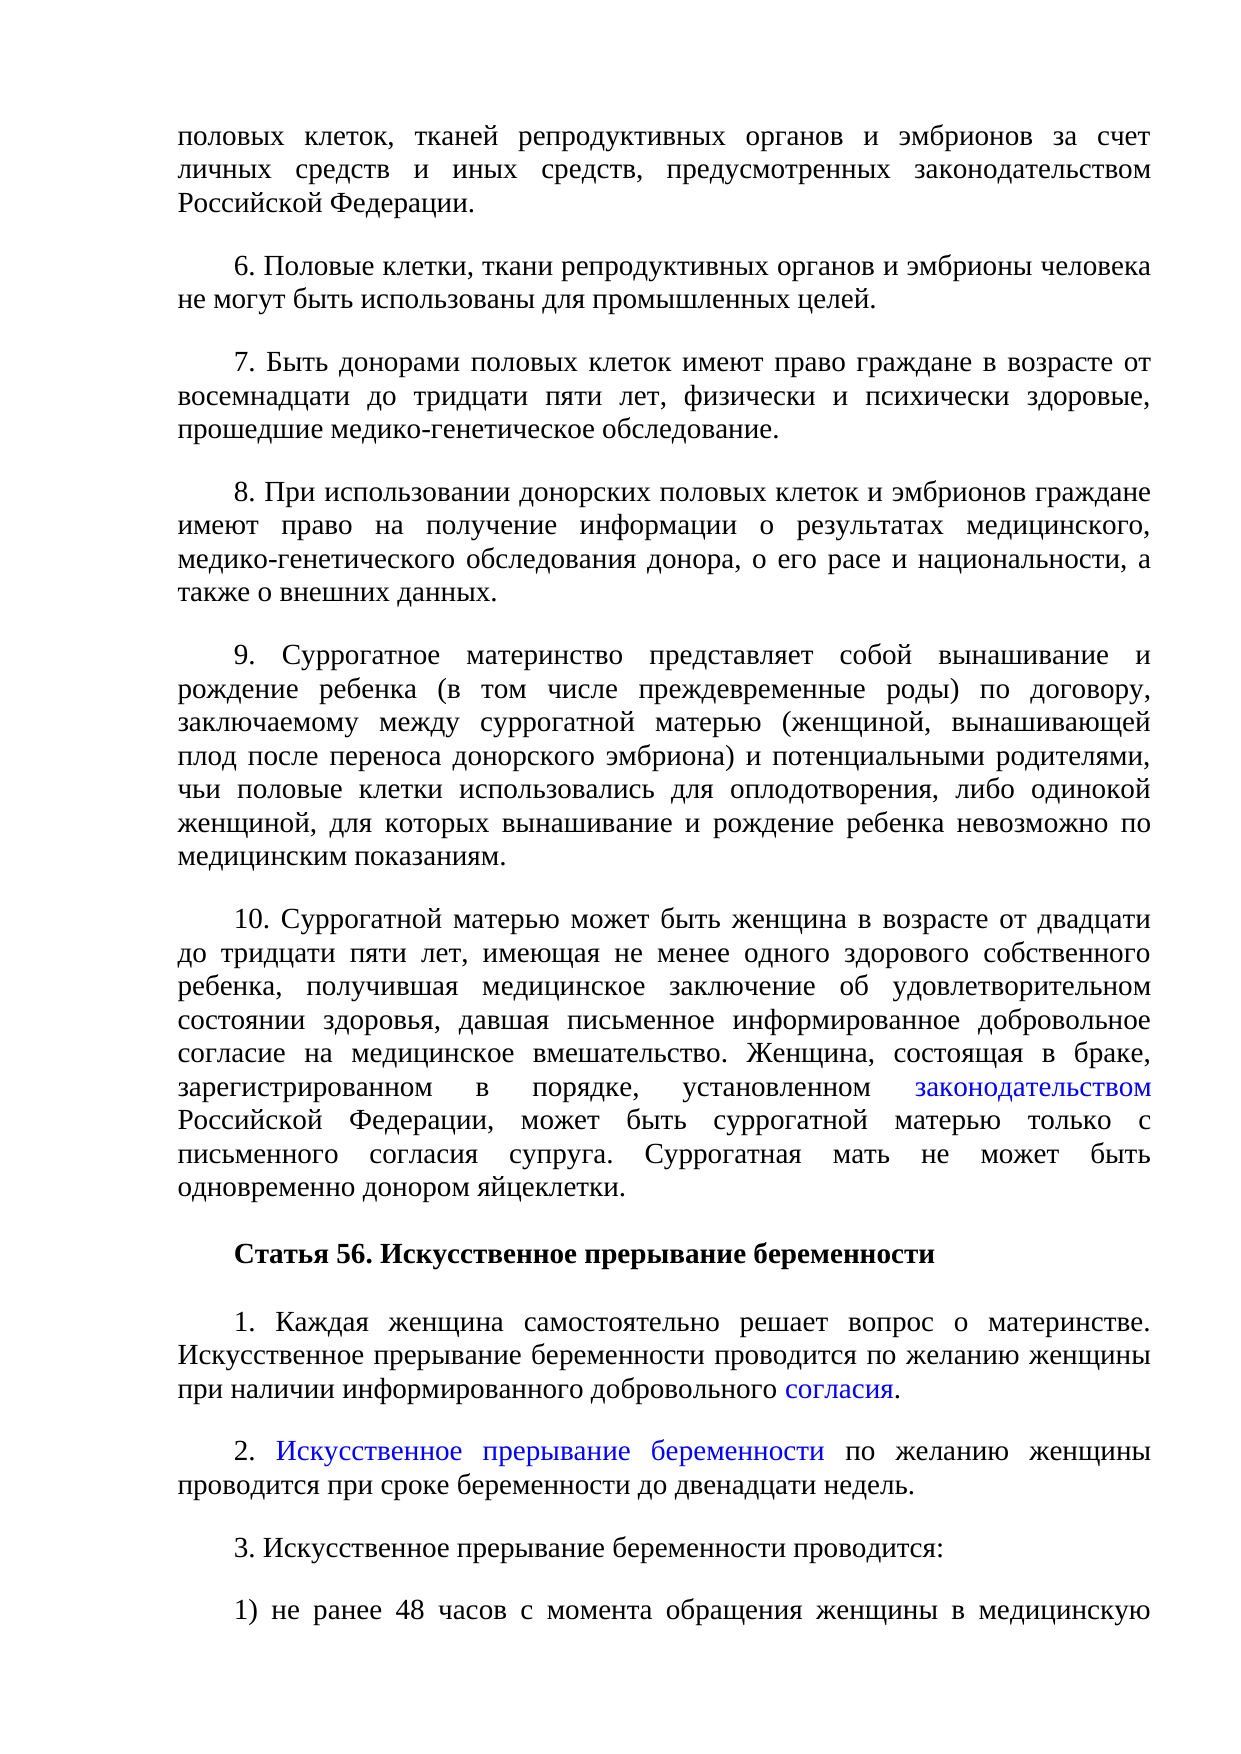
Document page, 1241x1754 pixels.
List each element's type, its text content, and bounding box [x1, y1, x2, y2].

text 9. Суррогатное материнство представляет собой вынашивание и рождение ребенка (в том числе преждевременные роды) по договору, заключаемому между суррогатной матерью (женщиной, вынашивающей плод после переноса донорского эмбриона) и потенциальными родителями, чьи половые клетки использовались для оплодотворения, либо одинокой женщиной, для которых вынашивание и рождение ребенка невозможно по медицинским показаниям. [177, 637, 1152, 872]
text 3. Искусственное прерывание беременности проводится: [177, 1530, 1152, 1563]
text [177, 118, 1152, 219]
text 1. Каждая женщина самостоятельно решает вопрос о материнстве. Искусственное прерывание беременности проводится по желанию женщины при наличии информированного добровольного согласия. [177, 1304, 1152, 1404]
text 6. Половые клетки, ткани репродуктивных органов и эмбрионы человека не могут быть использованы для промышленных целей. [177, 248, 1152, 315]
text 10. Суррогатной матерью может быть женщина в возрасте от двадцати до тридцати пяти лет, имеющая не менее одного здорового собственного ребенка, получившая медицинское заключение об удовлетворительном состоянии здоровья, давшая письменное информированное добровольное согласие на медицинское вмешательство. Женщина, состоящая в браке, зарегистрированном в порядке, установленном законодательством Российской Федерации, может быть суррогатной матерью только с письменного согласия супруга. Суррогатная мать не может быть одновременно донором яйцеклетки. [177, 901, 1152, 1203]
text 7. Быть донорами половых клеток имеют право граждане в возрасте от восемнадцати до тридцати пяти лет, физически и психически здоровые, прошедшие медико-генетическое обследование. [177, 344, 1152, 445]
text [177, 1592, 1152, 1626]
text 2. Искусственное прерывание беременности по желанию женщины проводится при сроке беременности до двенадцати недель. [177, 1433, 1152, 1501]
text 8. При использовании донорских половых клеток и эмбрионов граждане имеют право на получение информации о результатах медицинского, медико-генетического обследования донора, о его расе и национальности, а также о внешних данных. [177, 474, 1152, 608]
title Статья 56. Искусственное прерывание беременности [177, 1237, 1152, 1270]
